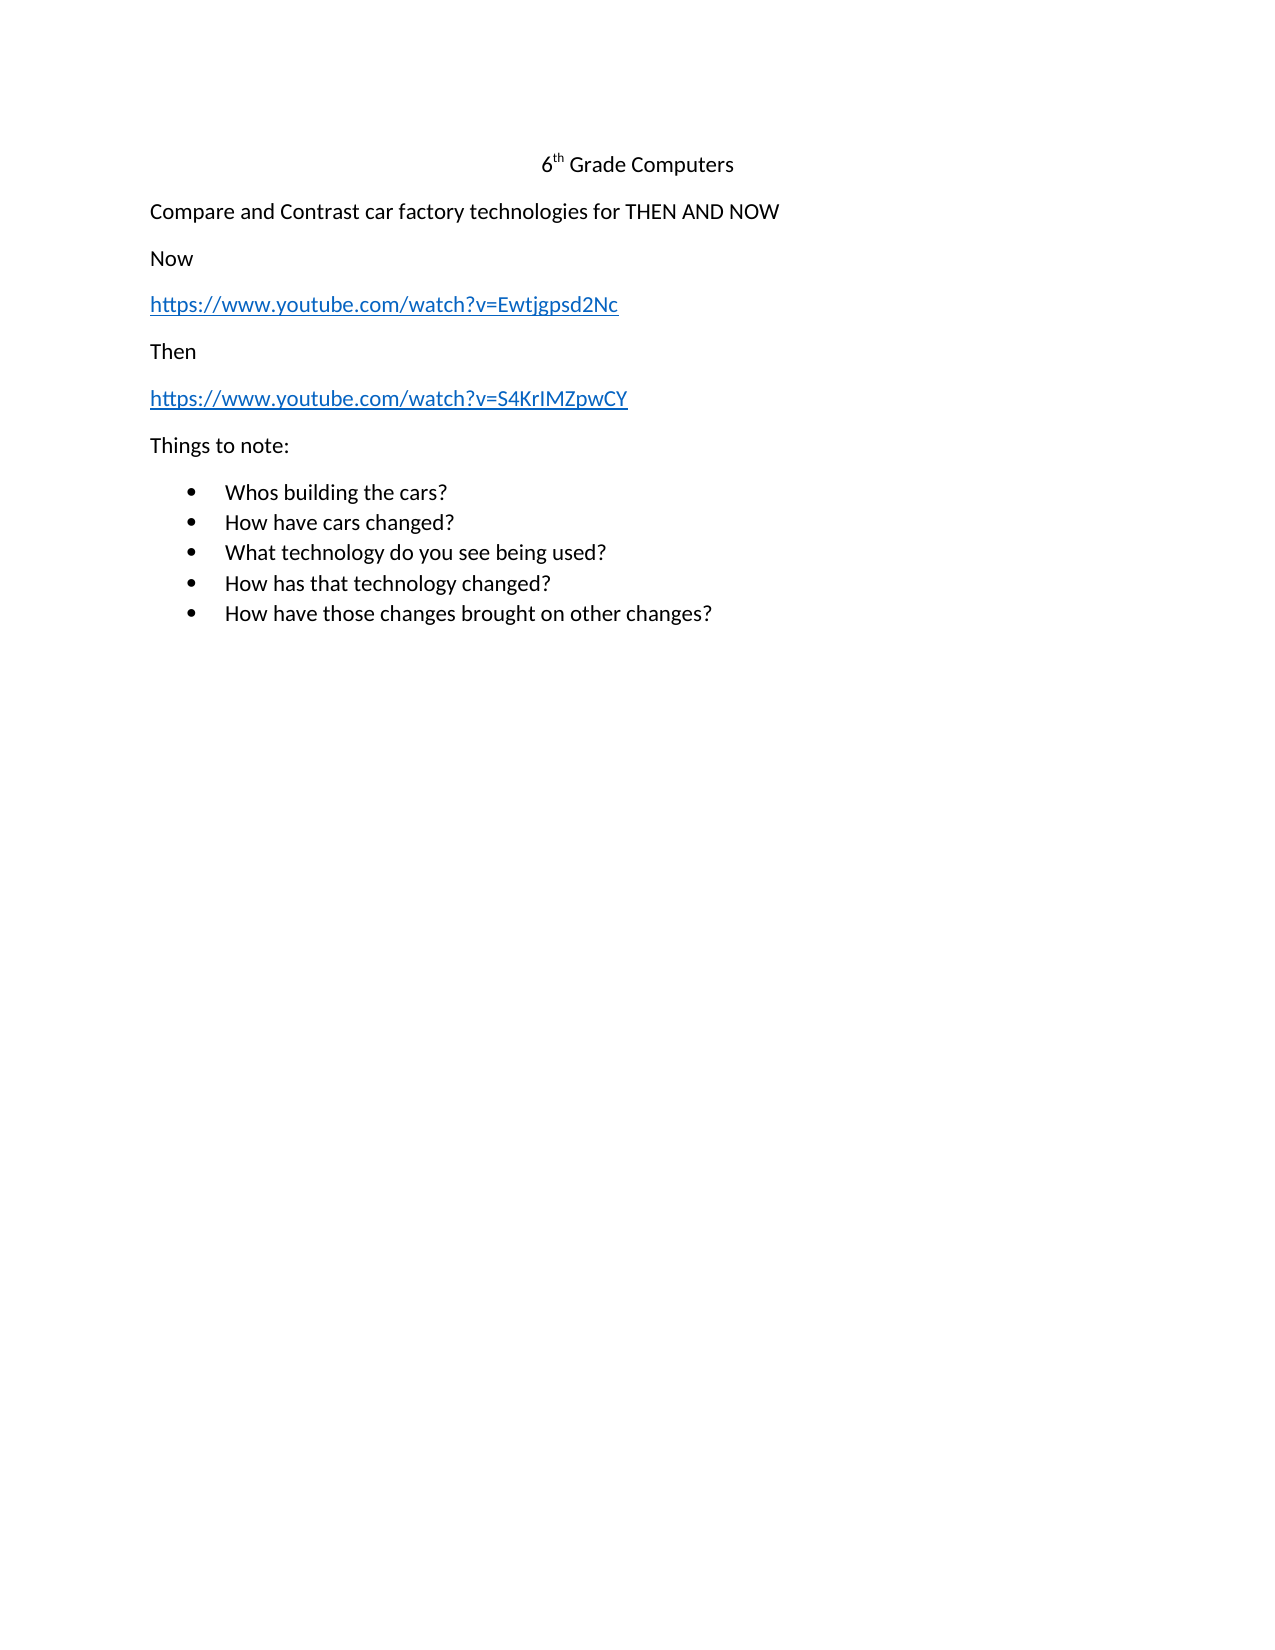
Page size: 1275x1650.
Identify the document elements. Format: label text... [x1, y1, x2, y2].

list What technology do you see being used? [187, 538, 1125, 567]
list How have those changes brought on other changes? [187, 599, 1125, 627]
list How have cars changed? [187, 508, 1125, 536]
list How has that technology changed? [187, 569, 1125, 597]
text Then [150, 337, 1125, 366]
text https://www.youtube.com/watch?v=Ewtjgpsd2Nc [150, 291, 1125, 319]
text Now [150, 244, 1125, 272]
list Whos building the cars? [187, 478, 1125, 506]
text Compare and Contrast car factory technologies for THEN AND NOW [150, 197, 1125, 225]
text 6th Grade Computers [150, 150, 1125, 178]
text Things to note: [150, 431, 1125, 459]
text https://www.youtube.com/watch?v=S4KrIMZpwCY [150, 384, 1125, 412]
